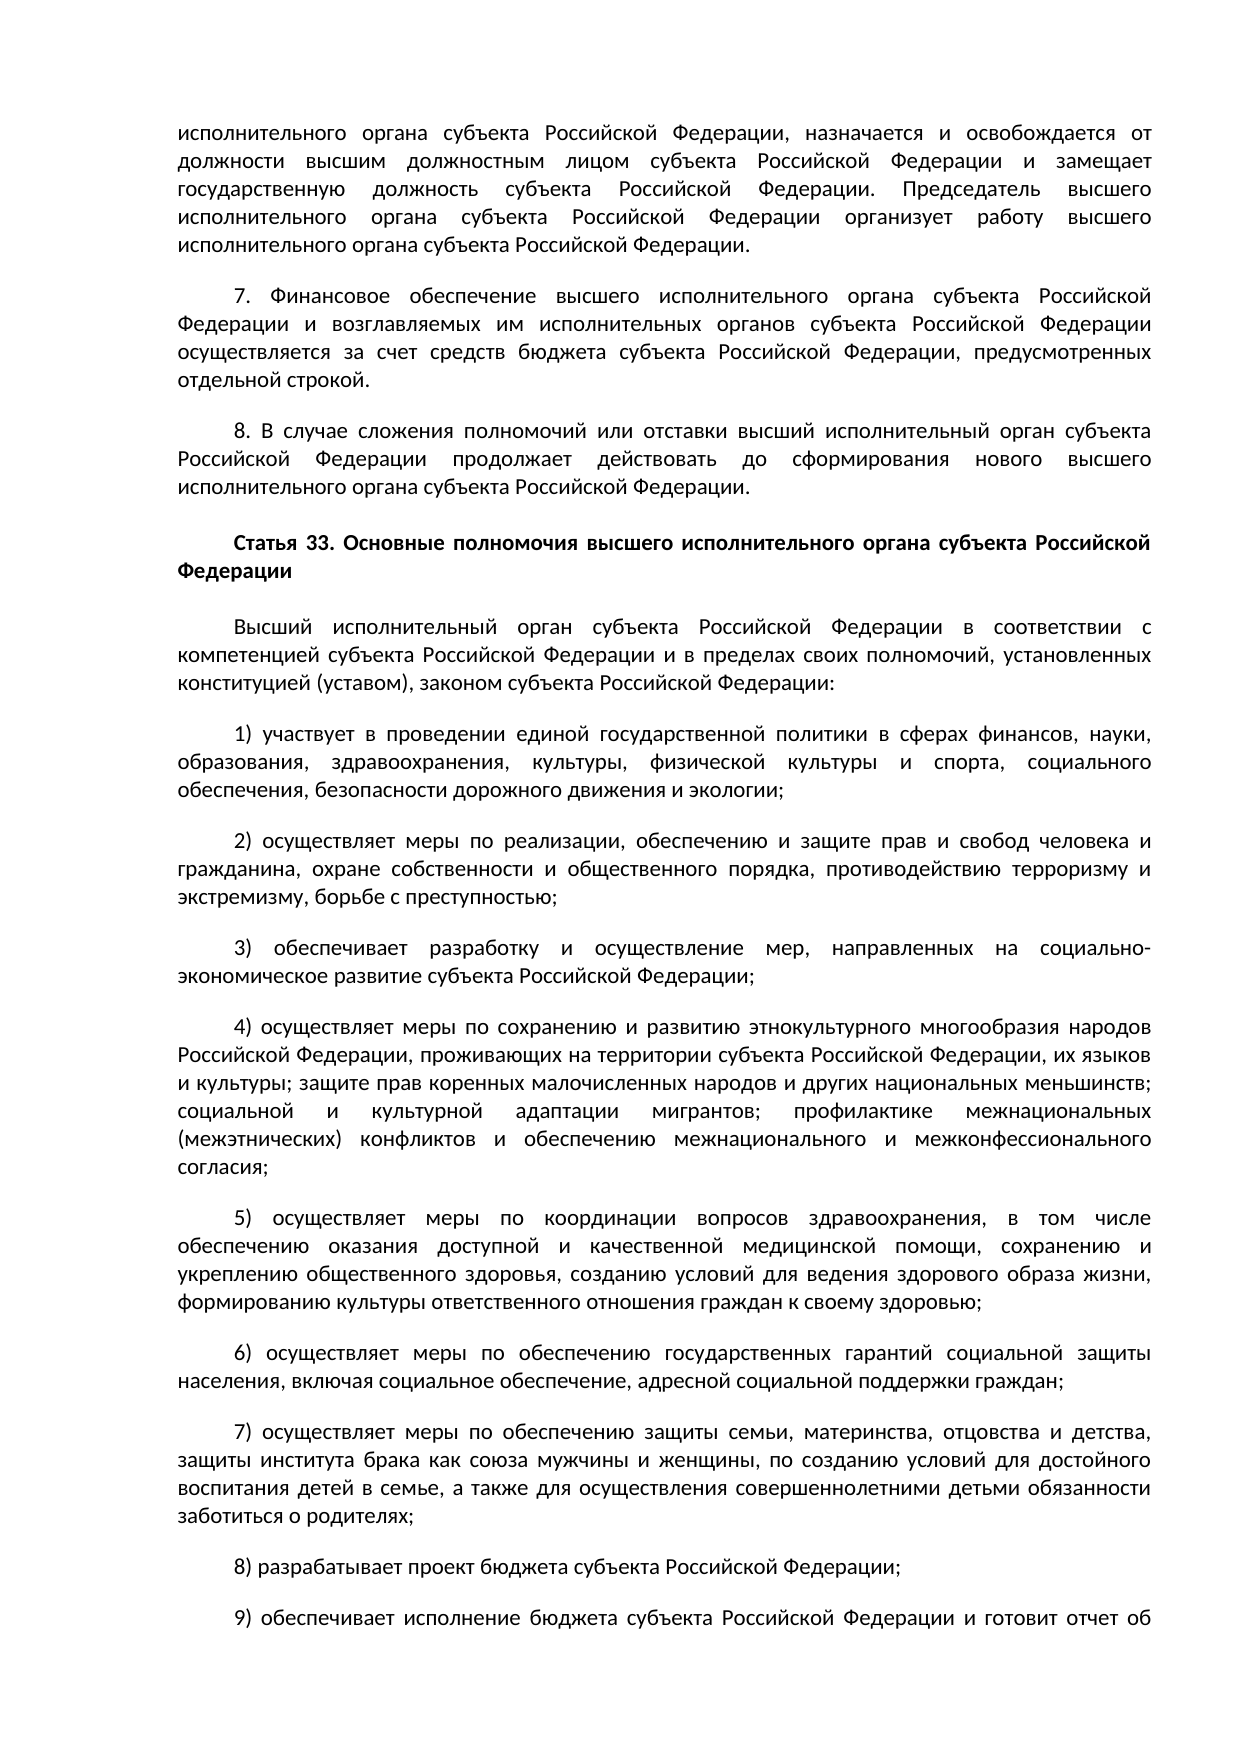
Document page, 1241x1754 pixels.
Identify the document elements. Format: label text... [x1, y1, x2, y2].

text 1) участвует в проведении единой государственной политики в сферах финансов, науки, образования, здравоохранения, культуры, физической культуры и спорта, социального обеспечения, безопасности дорожного движения и экологии; [177, 719, 1152, 803]
text 6) осуществляет меры по обеспечению государственных гарантий социальной защиты населения, включая социальное обеспечение, адресной социальной поддержки граждан; [177, 1338, 1152, 1394]
text 7) осуществляет меры по обеспечению защиты семьи, материнства, отцовства и детства, защиты института брака как союза мужчины и женщины, по созданию условий для достойного воспитания детей в семье, а также для осуществления совершеннолетними детьми обязанности заботиться о родителях; [177, 1417, 1152, 1529]
text 5) осуществляет меры по координации вопросов здравоохранения, в том числе обеспечению оказания доступной и качественной медицинской помощи, сохранению и укреплению общественного здоровья, созданию условий для ведения здорового образа жизни, формированию культуры ответственного отношения граждан к своему здоровью; [177, 1203, 1152, 1315]
text Высший исполнительный орган субъекта Российской Федерации в соответствии с компетенцией субъекта Российской Федерации и в пределах своих полномочий, установленных конституцией (уставом), законом субъекта Российской Федерации: [177, 612, 1152, 696]
text 8) разрабатывает проект бюджета субъекта Российской Федерации; [177, 1552, 1152, 1580]
text 3) обеспечивает разработку и осуществление мер, направленных на социально-экономическое развитие субъекта Российской Федерации; [177, 933, 1152, 989]
text 4) осуществляет меры по сохранению и развитию этнокультурного многообразия народов Российской Федерации, проживающих на территории субъекта Российской Федерации, их языков и культуры; защите прав коренных малочисленных народов и других национальных меньшинств; социальной и культурной адаптации мигрантов; профилактике межнациональных (межэтнических) конфликтов и обеспечению межнационального и межконфессионального согласия; [177, 1012, 1152, 1180]
text 2) осуществляет меры по реализации, обеспечению и защите прав и свобод человека и гражданина, охране собственности и общественного порядка, противодействию терроризму и экстремизму, борьбе с преступностью; [177, 826, 1152, 910]
text 8. В случае сложения полномочий или отставки высший исполнительный орган субъекта Российской Федерации продолжает действовать до сформирования нового высшего исполнительного органа субъекта Российской Федерации. [177, 416, 1152, 500]
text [177, 118, 1152, 258]
text 7. Финансовое обеспечение высшего исполнительного органа субъекта Российской Федерации и возглавляемых им исполнительных органов субъекта Российской Федерации осуществляется за счет средств бюджета субъекта Российской Федерации, предусмотренных отдельной строкой. [177, 281, 1152, 393]
title Статья 33. Основные полномочия высшего исполнительного органа субъекта Российской Федерации [177, 528, 1152, 584]
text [177, 1603, 1152, 1631]
